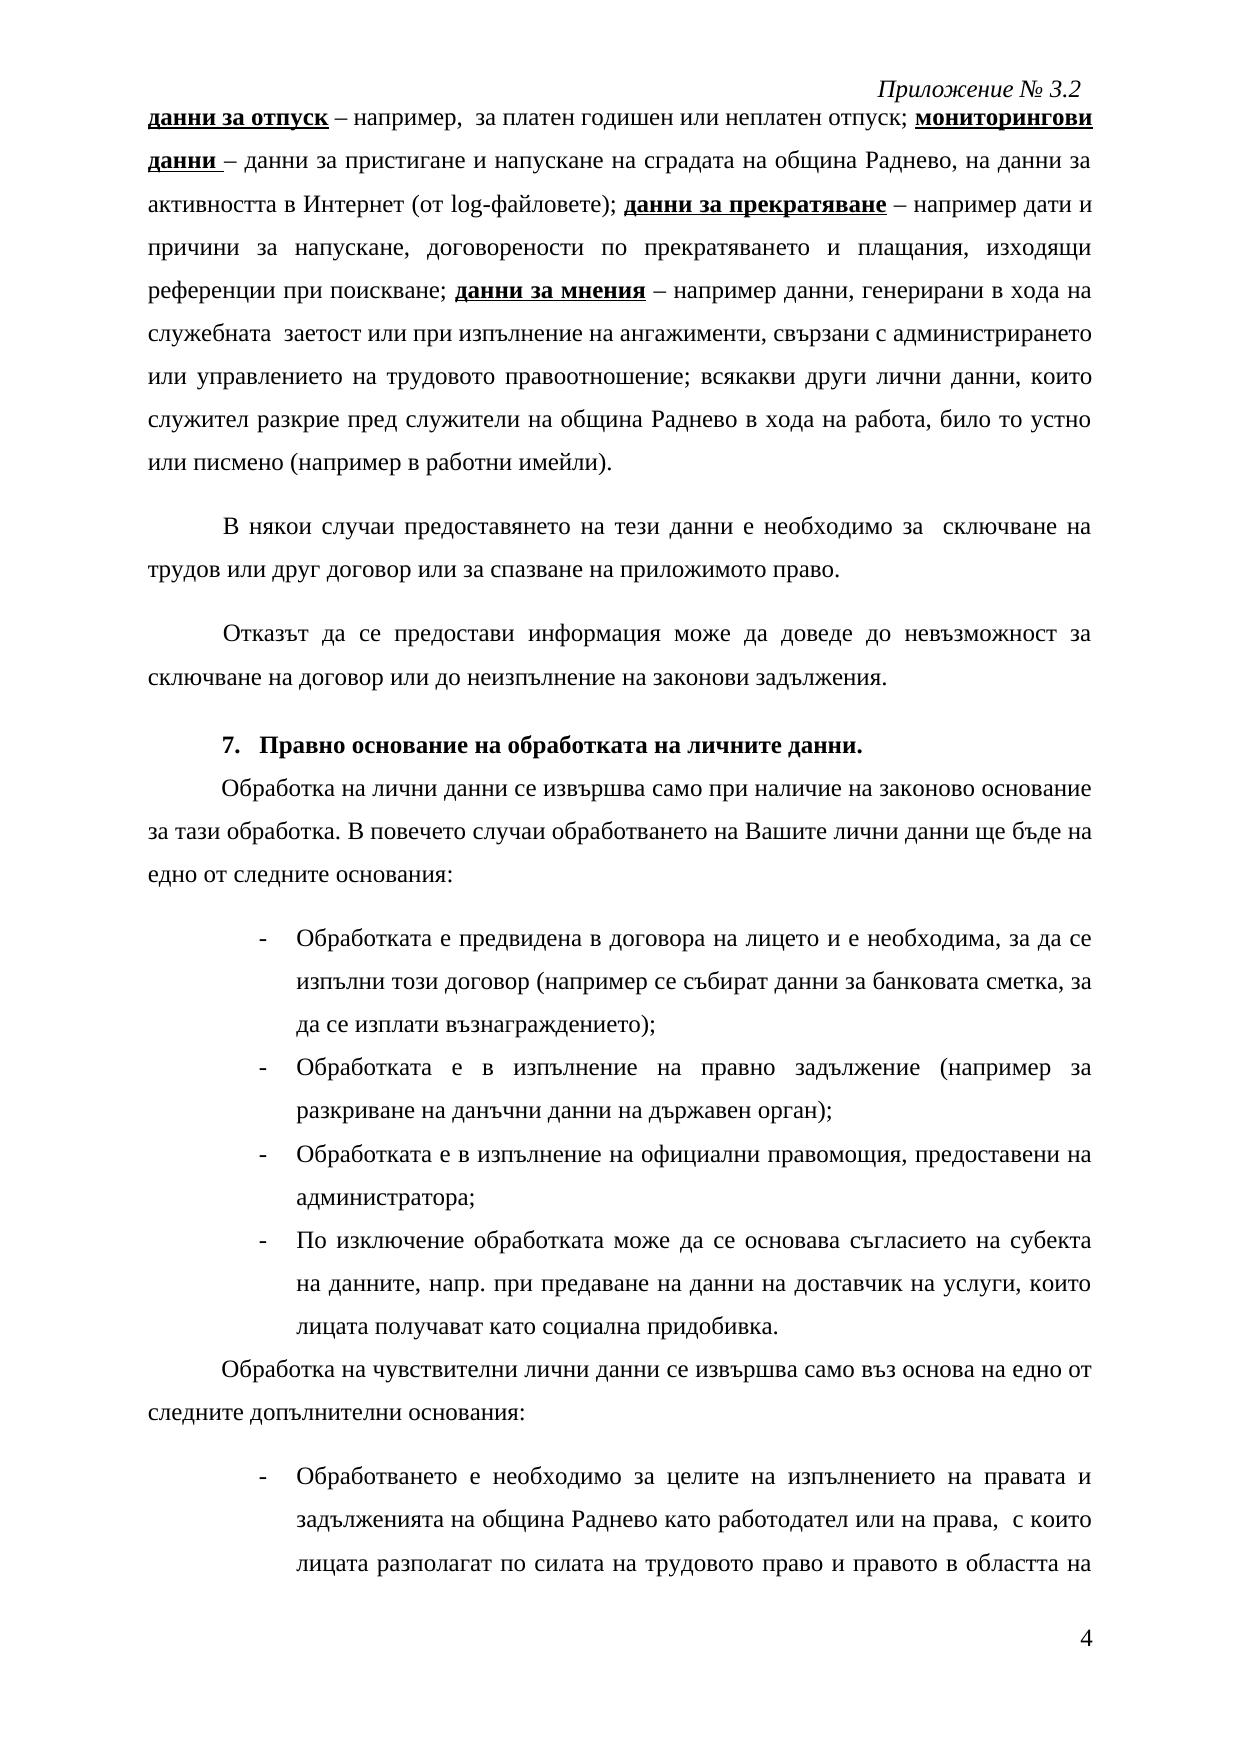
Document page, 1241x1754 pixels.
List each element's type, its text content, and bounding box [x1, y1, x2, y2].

list Обработката е предвидена в договора на лицето и е необходима, за да се изпълни този договор (например се събират данни за банковата сметка, за да се изплати възнаграждението); [259, 923, 1093, 1038]
subtitle Правно основание на обработката на личните данни. [222, 730, 1093, 758]
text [148, 102, 1093, 476]
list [259, 1461, 1093, 1576]
list Обработката е в изпълнение на правно задължение (например за разкриване на данъчни данни на държавен орган); [259, 1052, 1093, 1124]
text Обработка на лични данни се извършва само при наличие на законово основание за тази обработка. В повечето случаи обработването на Вашите лични данни ще бъде на едно от следните основания: [148, 773, 1093, 888]
text Обработка на чувствителни лични данни се извършва само въз основа на едно от следните допълнителни основания: [148, 1354, 1093, 1426]
list Обработката е в изпълнение на официални правомощия, предоставени на администратора; [259, 1139, 1093, 1211]
text Отказът да се предостави информация може да доведе до невъзможност за сключване на договор или до неизпълнение на законови задължения. [148, 618, 1093, 690]
text В някои случаи предоставянето на тези данни е необходимо за сключване на трудов или друг договор или за спазване на приложимото право. [148, 511, 1093, 583]
list По изключение обработката може да се основава съгласието на субекта на данните, напр. при предаване на данни на доставчик на услуги, които лицата получават като социална придобивка. [259, 1225, 1093, 1340]
